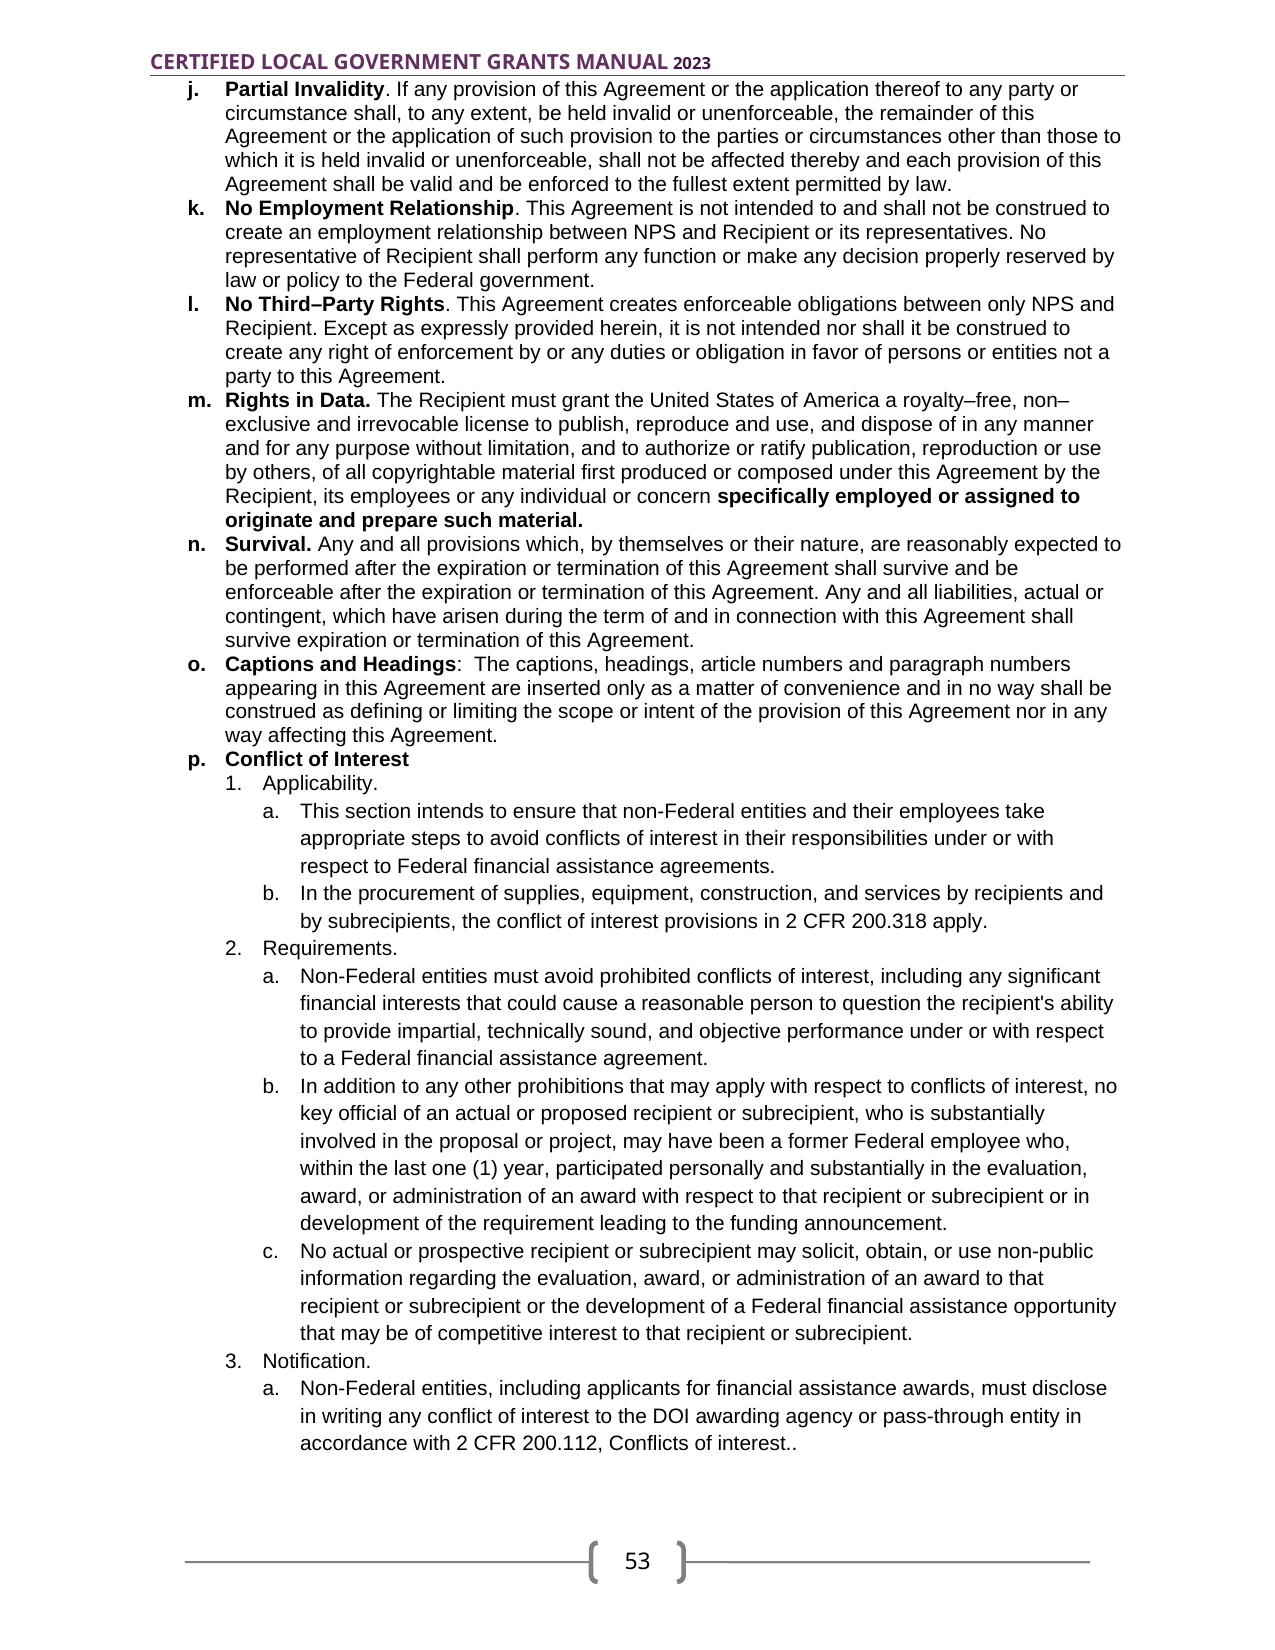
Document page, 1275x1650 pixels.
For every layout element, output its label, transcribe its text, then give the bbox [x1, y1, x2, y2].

list Non-Federal entities, including applicants for financial assistance awards, must disclose in writing any conflict of interest to the DOI awarding agency or pass-through entity in accordance with 2 CFR 200.112, Conflicts of interest.. [262, 1376, 1125, 1455]
list Captions and Headings: The captions, headings, article numbers and paragraph numbers appearing in this Agreement are inserted only as a matter of convenience and in no way shall be construed as defining or limiting the scope or intent of the provision of this Agreement nor in any way affecting this Agreement. [187, 651, 1125, 747]
list No actual or prospective recipient or subrecipient may solicit, obtain, or use non-public information regarding the evaluation, award, or administration of an award to that recipient or subrecipient or the development of a Federal financial assistance opportunity that may be of competitive interest to that recipient or subrecipient. [262, 1239, 1125, 1345]
list This section intends to ensure that non-Federal entities and their employees take appropriate steps to avoid conflicts of interest in their responsibilities under or with respect to Federal financial assistance agreements. [262, 799, 1125, 878]
list Requirements. [225, 936, 1125, 960]
list In the procurement of supplies, equipment, construction, and services by recipients and by subrecipients, the conflict of interest provisions in 2 CFR 200.318 apply. [262, 881, 1125, 933]
list Notification. [225, 1349, 1125, 1373]
list Conflict of Interest [187, 747, 1125, 771]
list No Employment Relationship. This Agreement is not intended to and shall not be construed to create an employment relationship between NPS and Recipient or its representatives. No representative of Recipient shall perform any function or make any decision properly reserved by law or policy to the Federal government. [187, 196, 1125, 292]
list Applicability. [225, 771, 1125, 795]
list No Third–Party Rights. This Agreement creates enforceable obligations between only NPS and Recipient. Except as expressly provided herein, it is not intended nor shall it be construed to create any right of enforcement by or any duties or obligation in favor of persons or entities not a party to this Agreement. [187, 292, 1125, 388]
list Survival. Any and all provisions which, by themselves or their nature, are reasonably expected to be performed after the expiration or termination of this Agreement shall survive and be enforceable after the expiration or termination of this Agreement. Any and all liabilities, actual or contingent, which have arisen during the term of and in connection with this Agreement shall survive expiration or termination of this Agreement. [187, 532, 1125, 651]
list Partial Invalidity. If any provision of this Agreement or the application thereof to any party or circumstance shall, to any extent, be held invalid or unenforceable, the remainder of this Agreement or the application of such provision to the parties or circumstances other than those to which it is held invalid or unenforceable, shall not be affected thereby and each provision of this Agreement shall be valid and be enforced to the fullest extent permitted by law. [187, 76, 1125, 196]
list Rights in Data. The Recipient must grant the United States of America a royalty–free, non–exclusive and irrevocable license to publish, reproduce and use, and dispose of in any manner and for any purpose without limitation, and to authorize or ratify publication, reproduction or use by others, of all copyrightable material first produced or composed under this Agreement by the Recipient, its employees or any individual or concern specifically employed or assigned to originate and prepare such material. [187, 388, 1125, 532]
list Non-Federal entities must avoid prohibited conflicts of interest, including any significant financial interests that could cause a reasonable person to question the recipient's ability to provide impartial, technically sound, and objective performance under or with respect to a Federal financial assistance agreement. [262, 964, 1125, 1070]
list In addition to any other prohibitions that may apply with respect to conflicts of interest, no key official of an actual or proposed recipient or subrecipient, who is substantially involved in the proposal or project, may have been a former Federal employee who, within the last one (1) year, participated personally and substantially in the evaluation, award, or administration of an award with respect to that recipient or subrecipient or in development of the requirement leading to the funding announcement. [262, 1074, 1125, 1235]
